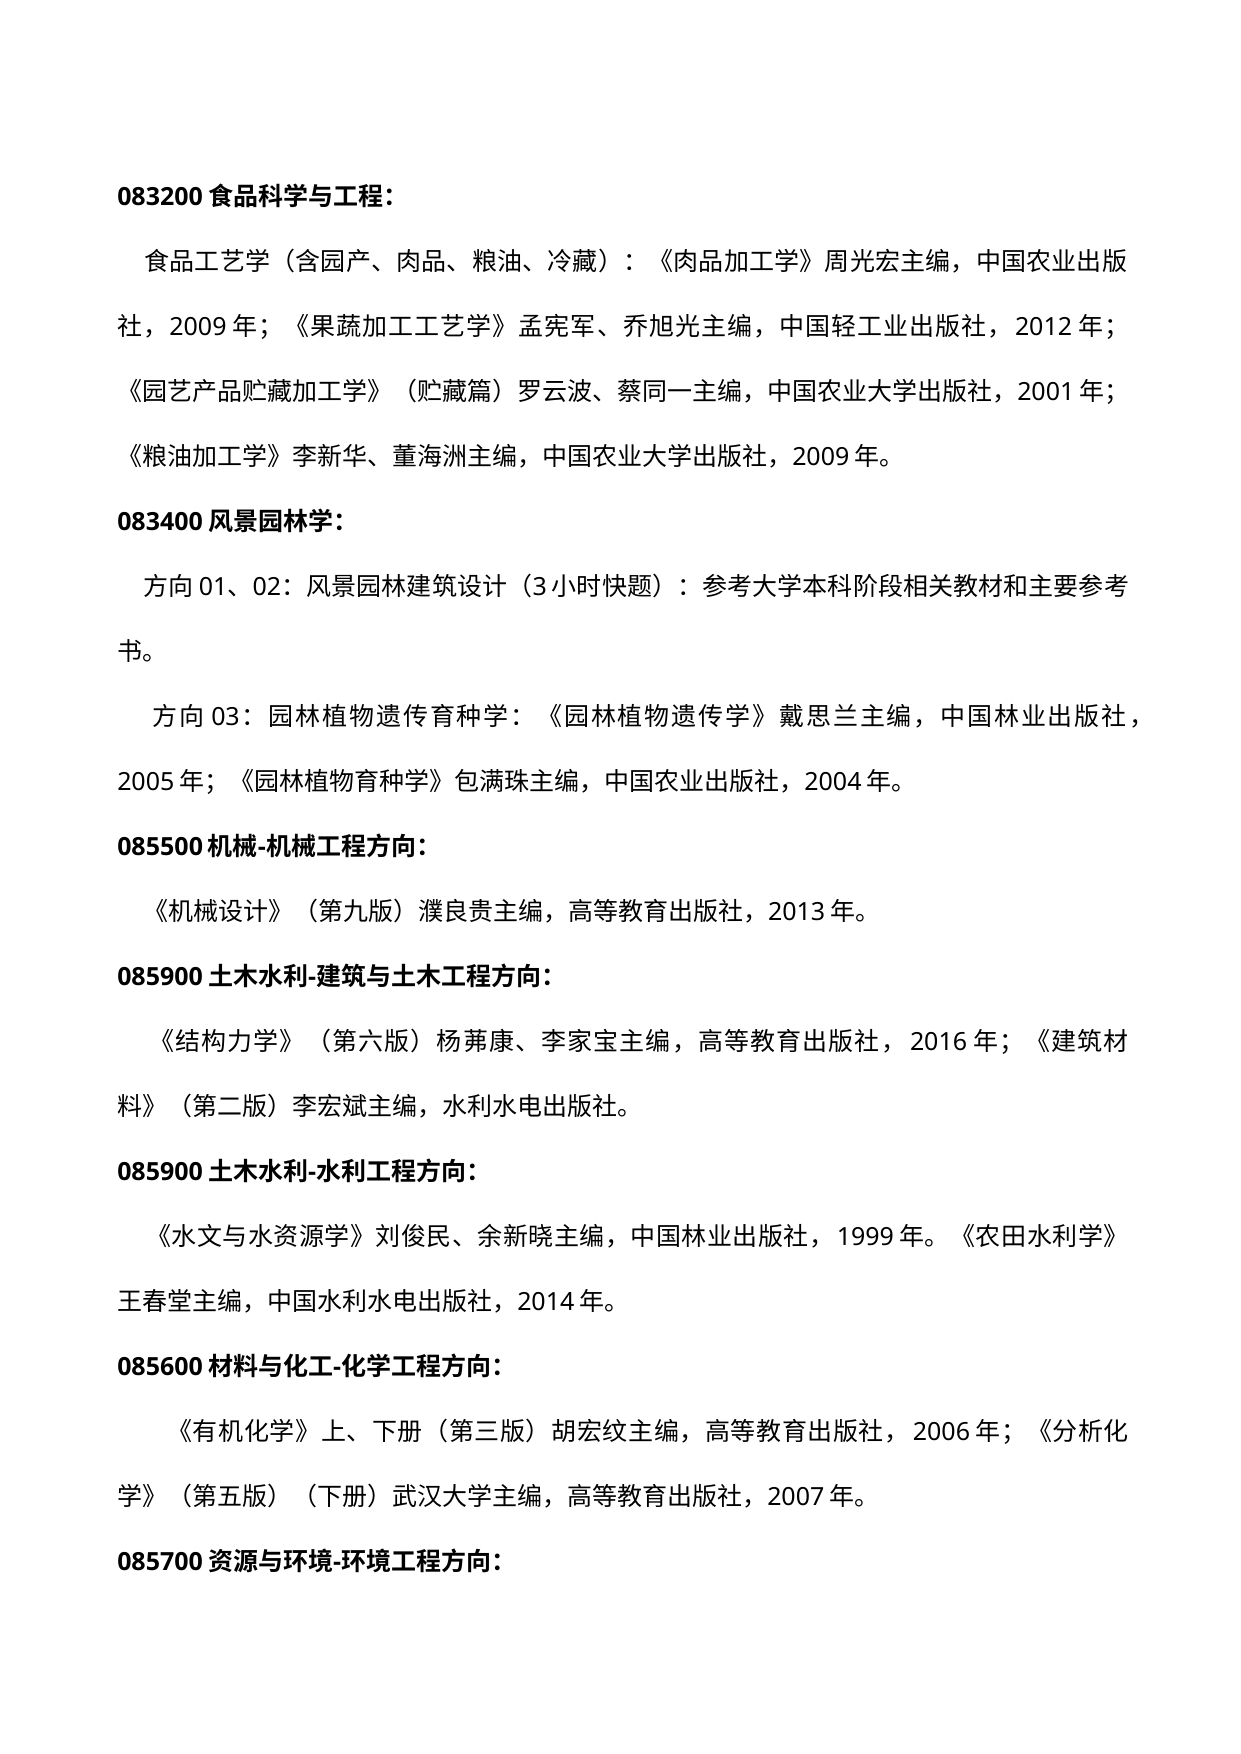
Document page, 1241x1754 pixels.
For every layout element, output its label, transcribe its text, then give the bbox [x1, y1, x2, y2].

text 085500机械-机械工程方向： [117, 812, 1129, 877]
text 083400风景园林学： [117, 487, 1129, 552]
text 《机械设计》（第九版）濮良贵主编，高等教育出版社，2013年。 [117, 877, 1129, 942]
text 《结构力学》（第六版）杨茀康、李家宝主编，高等教育出版社，2016年；《建筑材料》（第二版）李宏斌主编，水利水电出版社。 [117, 1007, 1129, 1137]
text 方向01、02：风景园林建筑设计（3小时快题）：参考大学本科阶段相关教材和主要参考书。 [117, 552, 1129, 682]
text 食品工艺学（含园产、肉品、粮油、冷藏）：《肉品加工学》周光宏主编，中国农业出版社，2009年；《果蔬加工工艺学》孟宪军、乔旭光主编，中国轻工业出版社，2012年；《园艺产品贮藏加工学》（贮藏篇）罗云波、蔡同一主编，中国农业大学出版社，2001年；《粮油加工学》李新华、董海洲主编，中国农业大学出版社，2009年。 [117, 227, 1129, 487]
text 085900土木水利-水利工程方向： [117, 1137, 1129, 1202]
text 085700资源与环境-环境工程方向： [117, 1527, 1129, 1592]
text 083200食品科学与工程： [117, 162, 1129, 227]
text 《水文与水资源学》刘俊民、余新晓主编，中国林业出版社，1999年。《农田水利学》王春堂主编，中国水利水电出版社，2014年。 [117, 1202, 1129, 1332]
text 方向03：园林植物遗传育种学：《园林植物遗传学》戴思兰主编，中国林业出版社，2005年；《园林植物育种学》包满珠主编，中国农业出版社，2004年。 [117, 682, 1129, 812]
text 085900土木水利-建筑与土木工程方向： [117, 942, 1129, 1007]
text 085600材料与化工-化学工程方向： [117, 1332, 1129, 1397]
text 《有机化学》上、下册（第三版）胡宏纹主编，高等教育出版社，2006年；《分析化学》（第五版）（下册）武汉大学主编，高等教育出版社，2007年。 [117, 1397, 1129, 1527]
